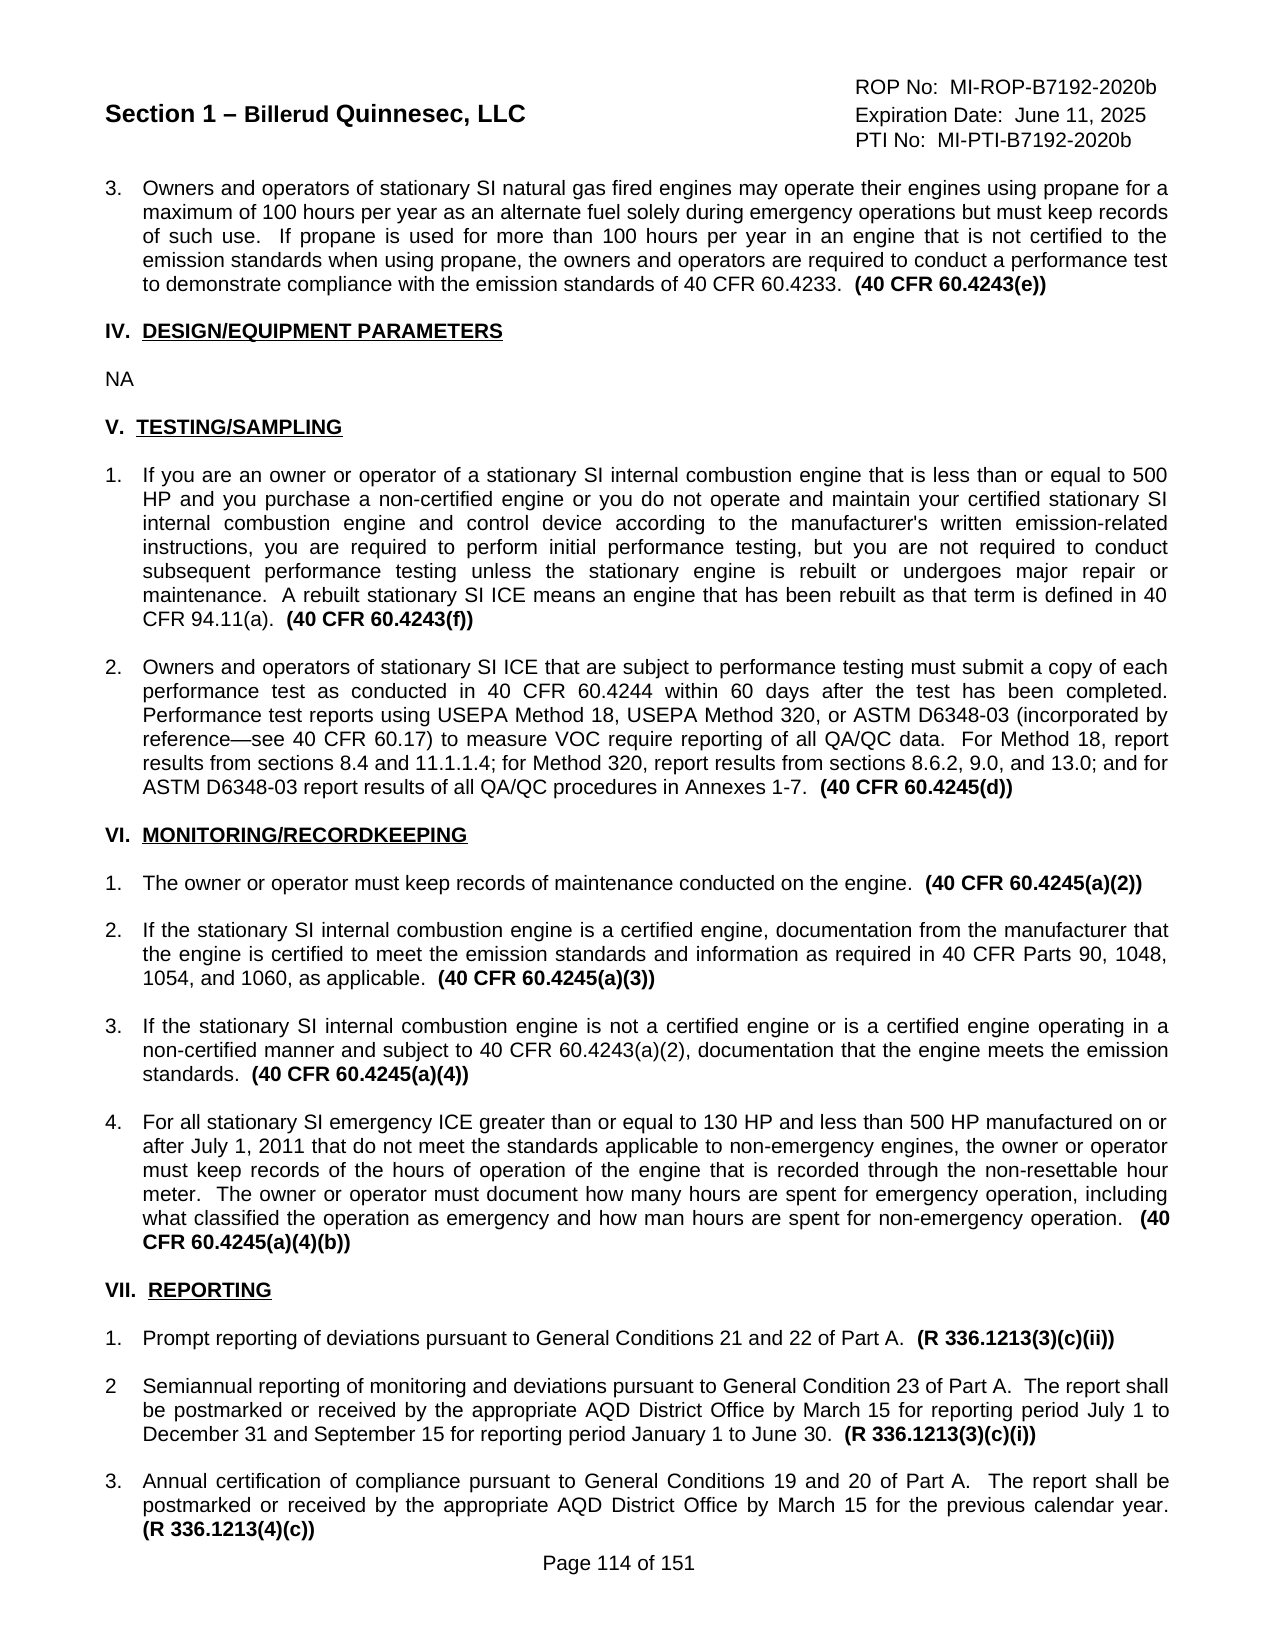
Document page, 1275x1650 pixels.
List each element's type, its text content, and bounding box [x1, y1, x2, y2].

list Prompt reporting of deviations pursuant to General Conditions 21 and 22 of Part A. (R 336.1213(3)(c)(ii)) [105, 1326, 1170, 1349]
list The owner or operator must keep records of maintenance conducted on the engine. (40 CFR 60.4245(a)(2)) [105, 870, 1170, 894]
list Owners and operators of stationary SI ICE that are subject to performance testing must submit a copy of each performance test as conducted in 40 CFR 60.4244 within 60 days after the test has been completed. Performance test reports using USEPA Method 18, USEPA Method 320, or ASTM D6348-03 (incorporated by reference—see 40 CFR 60.17) to measure VOC require reporting of all QA/QC data. For Method 18, report results from sections 8.4 and 11.1.1.4; for Method 320, report results from sections 8.6.2, 9.0, and 13.0; and for ASTM D6348-03 report results of all QA/QC procedures in Annexes 1-7. (40 CFR 60.4245(d)) [105, 655, 1170, 798]
list If the stationary SI internal combustion engine is a certified engine, documentation from the manufacturer that the engine is certified to meet the emission standards and information as required in 40 CFR Parts 90, 1048, 1054, and 1060, as applicable. (40 CFR 60.4245(a)(3)) [105, 918, 1170, 990]
text VII. REPORTING [105, 1278, 1170, 1302]
list Annual certification of compliance pursuant to General Conditions 19 and 20 of Part A. The report shall be postmarked or received by the appropriate AQD District Office by March 15 for the previous calendar year. (R 336.1213(4)(c)) [105, 1469, 1170, 1541]
list If you are an owner or operator of a stationary SI internal combustion engine that is less than or equal to 500 HP and you purchase a non-certified engine or you do not operate and maintain your certified stationary SI internal combustion engine and control device according to the manufacturer's written emission-related instructions, you are required to perform initial performance testing, but you are not required to conduct subsequent performance testing unless the stationary engine is rebuilt or undergoes major repair or maintenance. A rebuilt stationary SI ICE means an engine that has been rebuilt as that term is defined in 40 CFR 94.11(a). (40 CFR 60.4243(f)) [105, 463, 1170, 631]
list Owners and operators of stationary SI natural gas fired engines may operate their engines using propane for a maximum of 100 hours per year as an alternate fuel solely during emergency operations but must keep records of such use. If propane is used for more than 100 hours per year in an engine that is not certified to the emission standards when using propane, the owners and operators are required to conduct a performance test to demonstrate compliance with the emission standards of 40 CFR 60.4233. (40 CFR 60.4243(e)) [105, 176, 1170, 295]
text V. TESTING/SAMPLING [105, 415, 1170, 439]
text NA [105, 367, 1170, 391]
list For all stationary SI emergency ICE greater than or equal to 130 HP and less than 500 HP manufactured on or after July 1, 2011 that do not meet the standards applicable to non-emergency engines, the owner or operator must keep records of the hours of operation of the engine that is recorded through the non-resettable hour meter. The owner or operator must document how many hours are spent for emergency operation, including what classified the operation as emergency and how man hours are spent for non-emergency operation. (40 CFR 60.4245(a)(4)(b)) [105, 1110, 1170, 1254]
list If the stationary SI internal combustion engine is not a certified engine or is a certified engine operating in a non-certified manner and subject to 40 CFR 60.4243(a)(2), documentation that the engine meets the emission standards. (40 CFR 60.4245(a)(4)) [105, 1014, 1170, 1086]
text VI. MONITORING/RECORDKEEPING [105, 822, 1170, 846]
text 2 Semiannual reporting of monitoring and deviations pursuant to General Condition 23 of Part A. The report shall be postmarked or received by the appropriate AQD District Office by March 15 for reporting period July 1 to December 31 and September 15 for reporting period January 1 to June 30. (R 336.1213(3)(c)(i)) [105, 1373, 1170, 1445]
text IV. DESIGN/EQUIPMENT PARAMETERS [105, 319, 1170, 343]
